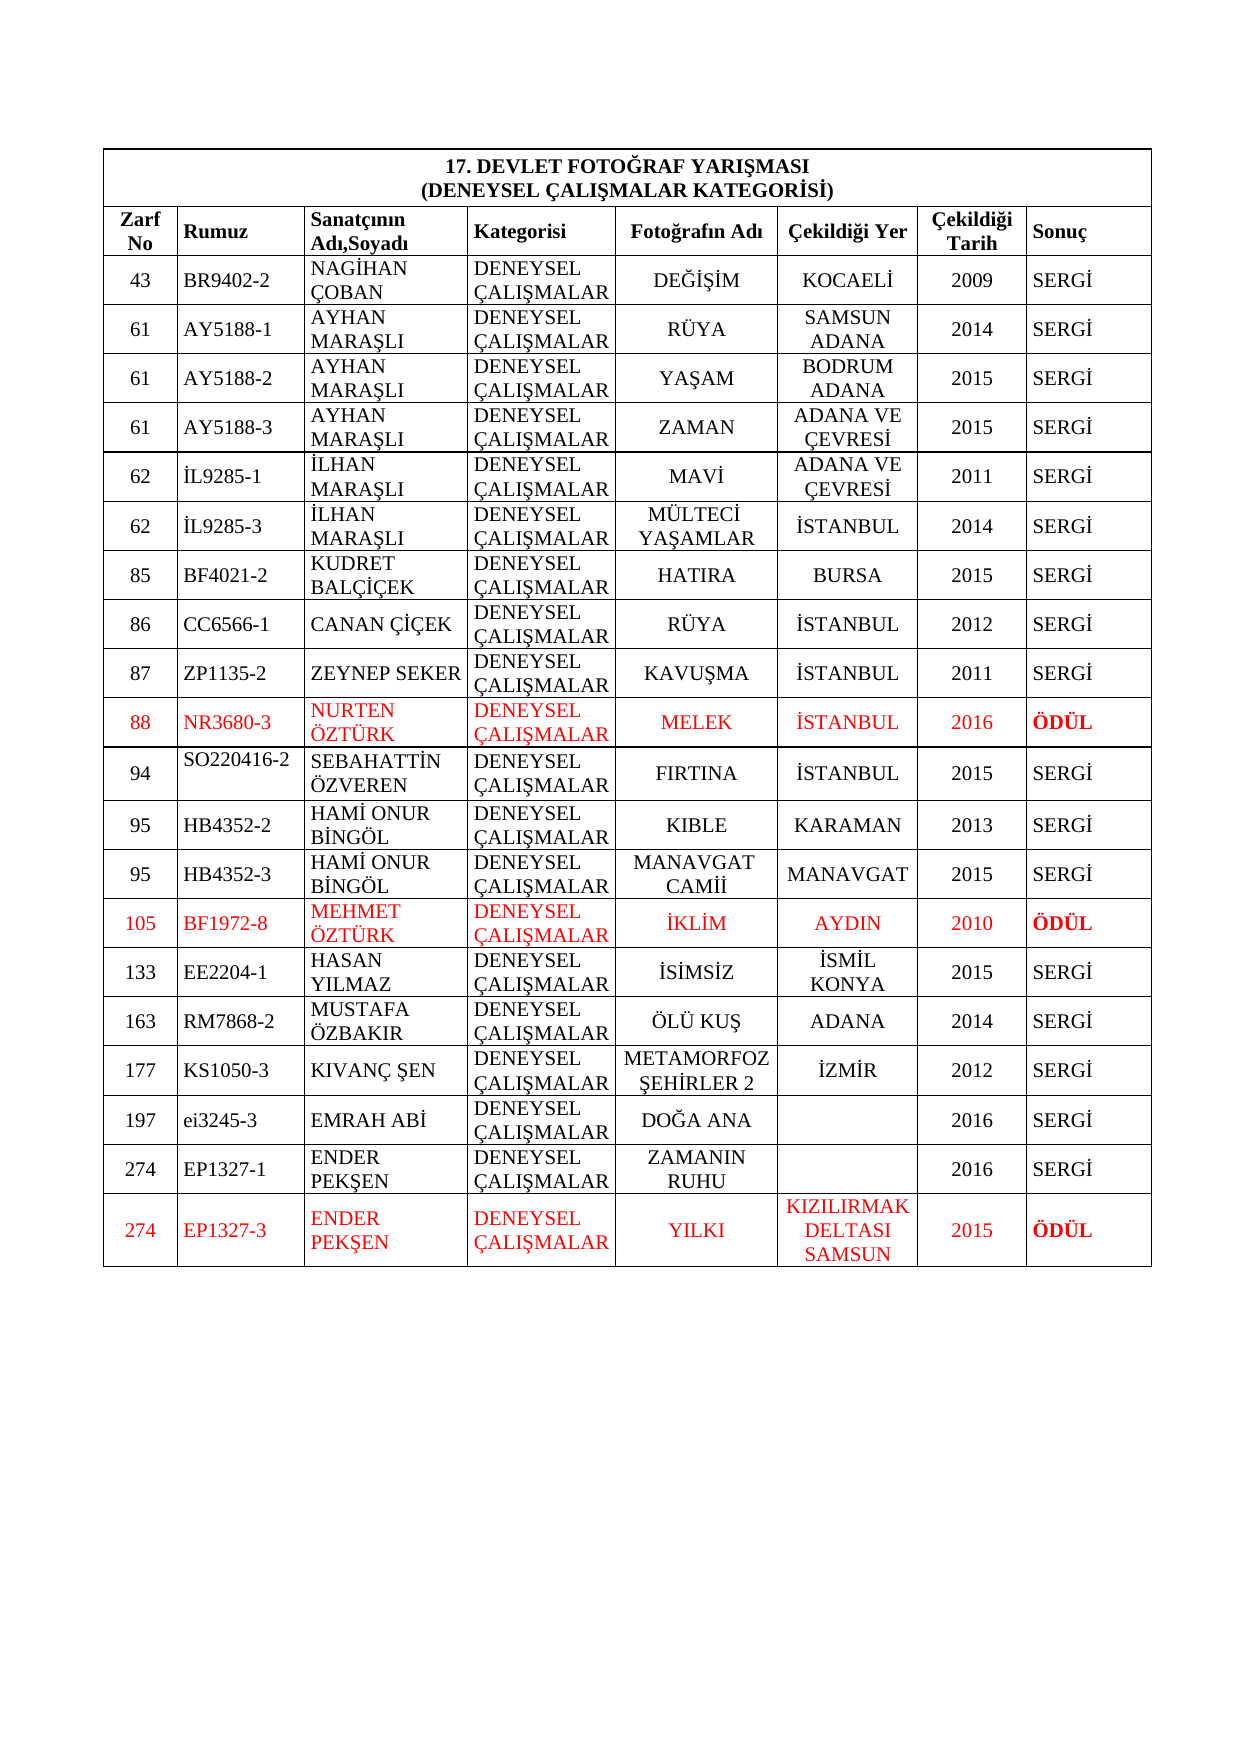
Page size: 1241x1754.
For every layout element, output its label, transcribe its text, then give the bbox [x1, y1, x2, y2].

table_cell SERGİ [1027, 502, 1151, 550]
table_cell 2016 [918, 1145, 1026, 1193]
table_cell İSMİL KONYA [778, 948, 917, 996]
table_cell SERGİ [1027, 748, 1151, 799]
table_cell DENEYSEL ÇALIŞMALAR [468, 649, 615, 697]
table_cell 2016 [918, 1096, 1026, 1144]
table_cell ZP1135-2 [178, 649, 304, 697]
table_cell Sanatçının Adı,Soyadı [305, 207, 467, 255]
table_cell SERGİ [1027, 948, 1151, 996]
table_cell CANAN ÇİÇEK [305, 600, 467, 648]
table_cell ZAMAN [616, 403, 777, 451]
table_cell DENEYSEL ÇALIŞMALAR [468, 1194, 615, 1266]
table_cell SERGİ [1027, 354, 1151, 402]
table_cell 2013 [918, 801, 1026, 849]
table_cell Çekildiği Tarih [918, 207, 1026, 255]
table_cell KARAMAN [778, 801, 917, 849]
table_cell SERGİ [1027, 1046, 1151, 1094]
table_cell 94 [104, 748, 177, 799]
table_cell İSTANBUL [778, 698, 917, 746]
table_cell KIBLE [616, 801, 777, 849]
table_cell EE2204-1 [178, 948, 304, 996]
table_cell DENEYSEL ÇALIŞMALAR [468, 403, 615, 451]
table_cell MANAVGAT CAMİİ [616, 850, 777, 898]
table_cell YAŞAM [616, 354, 777, 402]
table_cell HB4352-2 [178, 801, 304, 849]
table_cell SAMSUN ADANA [778, 305, 917, 353]
table_cell ZAMANIN RUHU [616, 1145, 777, 1193]
table_cell HAMİ ONUR BİNGÖL [305, 801, 467, 849]
table_cell İSTANBUL [778, 600, 917, 648]
table_cell EP1327-3 [178, 1194, 304, 1266]
table_cell MAVİ [616, 453, 777, 501]
table_cell 43 [104, 256, 177, 304]
table_cell Zarf No [104, 207, 177, 255]
table_cell SERGİ [1027, 600, 1151, 648]
table_cell 62 [104, 502, 177, 550]
table_cell SERGİ [1027, 649, 1151, 697]
table_cell 2015 [918, 551, 1026, 599]
table_cell Sonuç [1027, 207, 1151, 255]
table_cell Kategorisi [468, 207, 615, 255]
table_cell DENEYSEL ÇALIŞMALAR [468, 698, 615, 746]
table_cell İLHAN MARAŞLI [305, 502, 467, 550]
table_cell BF4021-2 [178, 551, 304, 599]
table_cell 177 [104, 1046, 177, 1094]
table_cell 2012 [918, 600, 1026, 648]
table_cell EMRAH ABİ [305, 1096, 467, 1144]
table_cell Rumuz [178, 207, 304, 255]
table_cell 2014 [918, 997, 1026, 1045]
table_cell 2014 [918, 305, 1026, 353]
table_cell HATIRA [616, 551, 777, 599]
table_cell DENEYSEL ÇALIŞMALAR [468, 948, 615, 996]
table_cell BODRUM ADANA [778, 354, 917, 402]
table_cell MÜLTECİ YAŞAMLAR [616, 502, 777, 550]
table_cell DENEYSEL ÇALIŞMALAR [468, 997, 615, 1045]
table_cell RÜYA [616, 305, 777, 353]
table_cell ÖDÜL [1027, 698, 1151, 746]
table_cell 85 [104, 551, 177, 599]
table_cell AYHAN MARAŞLI [305, 403, 467, 451]
table_cell KIVANÇ ŞEN [305, 1046, 467, 1094]
table_cell İZMİR [778, 1046, 917, 1094]
table_cell MELEK [616, 698, 777, 746]
table_cell 95 [104, 801, 177, 849]
table_cell 2016 [918, 698, 1026, 746]
table_cell ÖDÜL [1027, 1194, 1151, 1266]
table_cell NURTEN ÖZTÜRK [305, 698, 467, 746]
table_cell 2012 [918, 1046, 1026, 1094]
table_cell DENEYSEL ÇALIŞMALAR [468, 305, 615, 353]
table_cell AYHAN MARAŞLI [305, 305, 467, 353]
table_cell 61 [104, 305, 177, 353]
table_cell DOĞA ANA [616, 1096, 777, 1144]
table_cell HB4352-3 [178, 850, 304, 898]
table_cell İSTANBUL [778, 502, 917, 550]
table_cell 2015 [918, 1194, 1026, 1266]
table_cell AY5188-1 [178, 305, 304, 353]
table_cell [778, 1096, 917, 1144]
table_cell Fotoğrafın Adı [616, 207, 777, 255]
table_cell 2015 [918, 748, 1026, 799]
table_cell SERGİ [1027, 1096, 1151, 1144]
table_cell SERGİ [1027, 403, 1151, 451]
table_cell DENEYSEL ÇALIŞMALAR [468, 899, 615, 947]
table_cell SERGİ [1027, 801, 1151, 849]
table_cell DENEYSEL ÇALIŞMALAR [468, 600, 615, 648]
table_cell İLHAN MARAŞLI [305, 453, 467, 501]
table_cell 2010 [918, 899, 1026, 947]
table_cell ÖDÜL [1027, 899, 1151, 947]
table_cell KUDRET BALÇİÇEK [305, 551, 467, 599]
table_cell KS1050-3 [178, 1046, 304, 1094]
table_cell DENEYSEL ÇALIŞMALAR [468, 1046, 615, 1094]
table_cell SERGİ [1027, 256, 1151, 304]
table_cell 62 [104, 453, 177, 501]
table_cell NAGİHAN ÇOBAN [305, 256, 467, 304]
table_cell MANAVGAT [778, 850, 917, 898]
table_cell ADANA VE ÇEVRESİ [778, 453, 917, 501]
table_cell İSİMSİZ [616, 948, 777, 996]
table_cell ZEYNEP SEKER [305, 649, 467, 697]
table_cell İSTANBUL [778, 649, 917, 697]
table_cell 95 [104, 850, 177, 898]
table_cell BF1972-8 [178, 899, 304, 947]
table_cell KAVUŞMA [616, 649, 777, 697]
table_cell DENEYSEL ÇALIŞMALAR [468, 502, 615, 550]
table_cell 87 [104, 649, 177, 697]
table_cell DENEYSEL ÇALIŞMALAR [468, 1145, 615, 1193]
table_cell ADANA VE ÇEVRESİ [778, 403, 917, 451]
table_header 17. DEVLET FOTOĞRAF YARIŞMASI (DENEYSEL ÇALIŞMALAR KATEGORİSİ) [104, 150, 1151, 206]
table_cell 2015 [918, 403, 1026, 451]
table_cell SO220416-2 [178, 748, 304, 799]
table_cell 197 [104, 1096, 177, 1144]
table_cell 105 [104, 899, 177, 947]
table_cell AY5188-3 [178, 403, 304, 451]
table_cell DENEYSEL ÇALIŞMALAR [468, 748, 615, 799]
table_cell SERGİ [1027, 453, 1151, 501]
table_cell DENEYSEL ÇALIŞMALAR [468, 256, 615, 304]
table_cell 61 [104, 354, 177, 402]
table_cell METAMORFOZ ŞEHİRLER 2 [616, 1046, 777, 1094]
table_cell FIRTINA [616, 748, 777, 799]
table_cell MEHMET ÖZTÜRK [305, 899, 467, 947]
table_cell 2015 [918, 948, 1026, 996]
table_cell DENEYSEL ÇALIŞMALAR [468, 1096, 615, 1144]
table_cell DENEYSEL ÇALIŞMALAR [468, 551, 615, 599]
table_cell HASAN YILMAZ [305, 948, 467, 996]
table_cell YILKI [616, 1194, 777, 1266]
table_cell SEBAHATTİN ÖZVEREN [305, 748, 467, 799]
table_cell İL9285-1 [178, 453, 304, 501]
table_cell DENEYSEL ÇALIŞMALAR [468, 801, 615, 849]
table_cell ÖLÜ KUŞ [616, 997, 777, 1045]
table_cell SERGİ [1027, 850, 1151, 898]
table_cell KIZILIRMAK DELTASI SAMSUN [778, 1194, 917, 1266]
table_cell 88 [104, 698, 177, 746]
table_cell RM7868-2 [178, 997, 304, 1045]
table_cell İSTANBUL [778, 748, 917, 799]
table_cell DENEYSEL ÇALIŞMALAR [468, 354, 615, 402]
table_cell 61 [104, 403, 177, 451]
table_cell RÜYA [616, 600, 777, 648]
table_cell SERGİ [1027, 1145, 1151, 1193]
table_cell SERGİ [1027, 997, 1151, 1045]
table_cell ADANA [778, 997, 917, 1045]
table_cell AYDIN [778, 899, 917, 947]
table_cell SERGİ [1027, 551, 1151, 599]
table_cell KOCAELİ [778, 256, 917, 304]
table_cell [778, 1145, 917, 1193]
table_cell CC6566-1 [178, 600, 304, 648]
table_cell İKLİM [616, 899, 777, 947]
table_cell ENDER PEKŞEN [305, 1145, 467, 1193]
table_cell HAMİ ONUR BİNGÖL [305, 850, 467, 898]
table_cell 86 [104, 600, 177, 648]
table_cell 2009 [918, 256, 1026, 304]
table_cell 2015 [918, 354, 1026, 402]
table_cell ENDER PEKŞEN [305, 1194, 467, 1266]
table_cell 2011 [918, 649, 1026, 697]
table_cell DEĞİŞİM [616, 256, 777, 304]
table_cell AYHAN MARAŞLI [305, 354, 467, 402]
table_cell DENEYSEL ÇALIŞMALAR [468, 453, 615, 501]
table_cell AY5188-2 [178, 354, 304, 402]
table_cell EP1327-1 [178, 1145, 304, 1193]
table_cell DENEYSEL ÇALIŞMALAR [468, 850, 615, 898]
table_cell 274 [104, 1145, 177, 1193]
table_cell 133 [104, 948, 177, 996]
table_cell ei3245-3 [178, 1096, 304, 1144]
table_cell 163 [104, 997, 177, 1045]
table_cell BR9402-2 [178, 256, 304, 304]
table_cell Çekildiği Yer [778, 207, 917, 255]
table_cell İL9285-3 [178, 502, 304, 550]
table_cell NR3680-3 [178, 698, 304, 746]
table_cell BURSA [778, 551, 917, 599]
table_cell MUSTAFA ÖZBAKIR [305, 997, 467, 1045]
table_cell SERGİ [1027, 305, 1151, 353]
table_cell 2015 [918, 850, 1026, 898]
table_cell 2011 [918, 453, 1026, 501]
table_cell 274 [104, 1194, 177, 1266]
table_cell 2014 [918, 502, 1026, 550]
